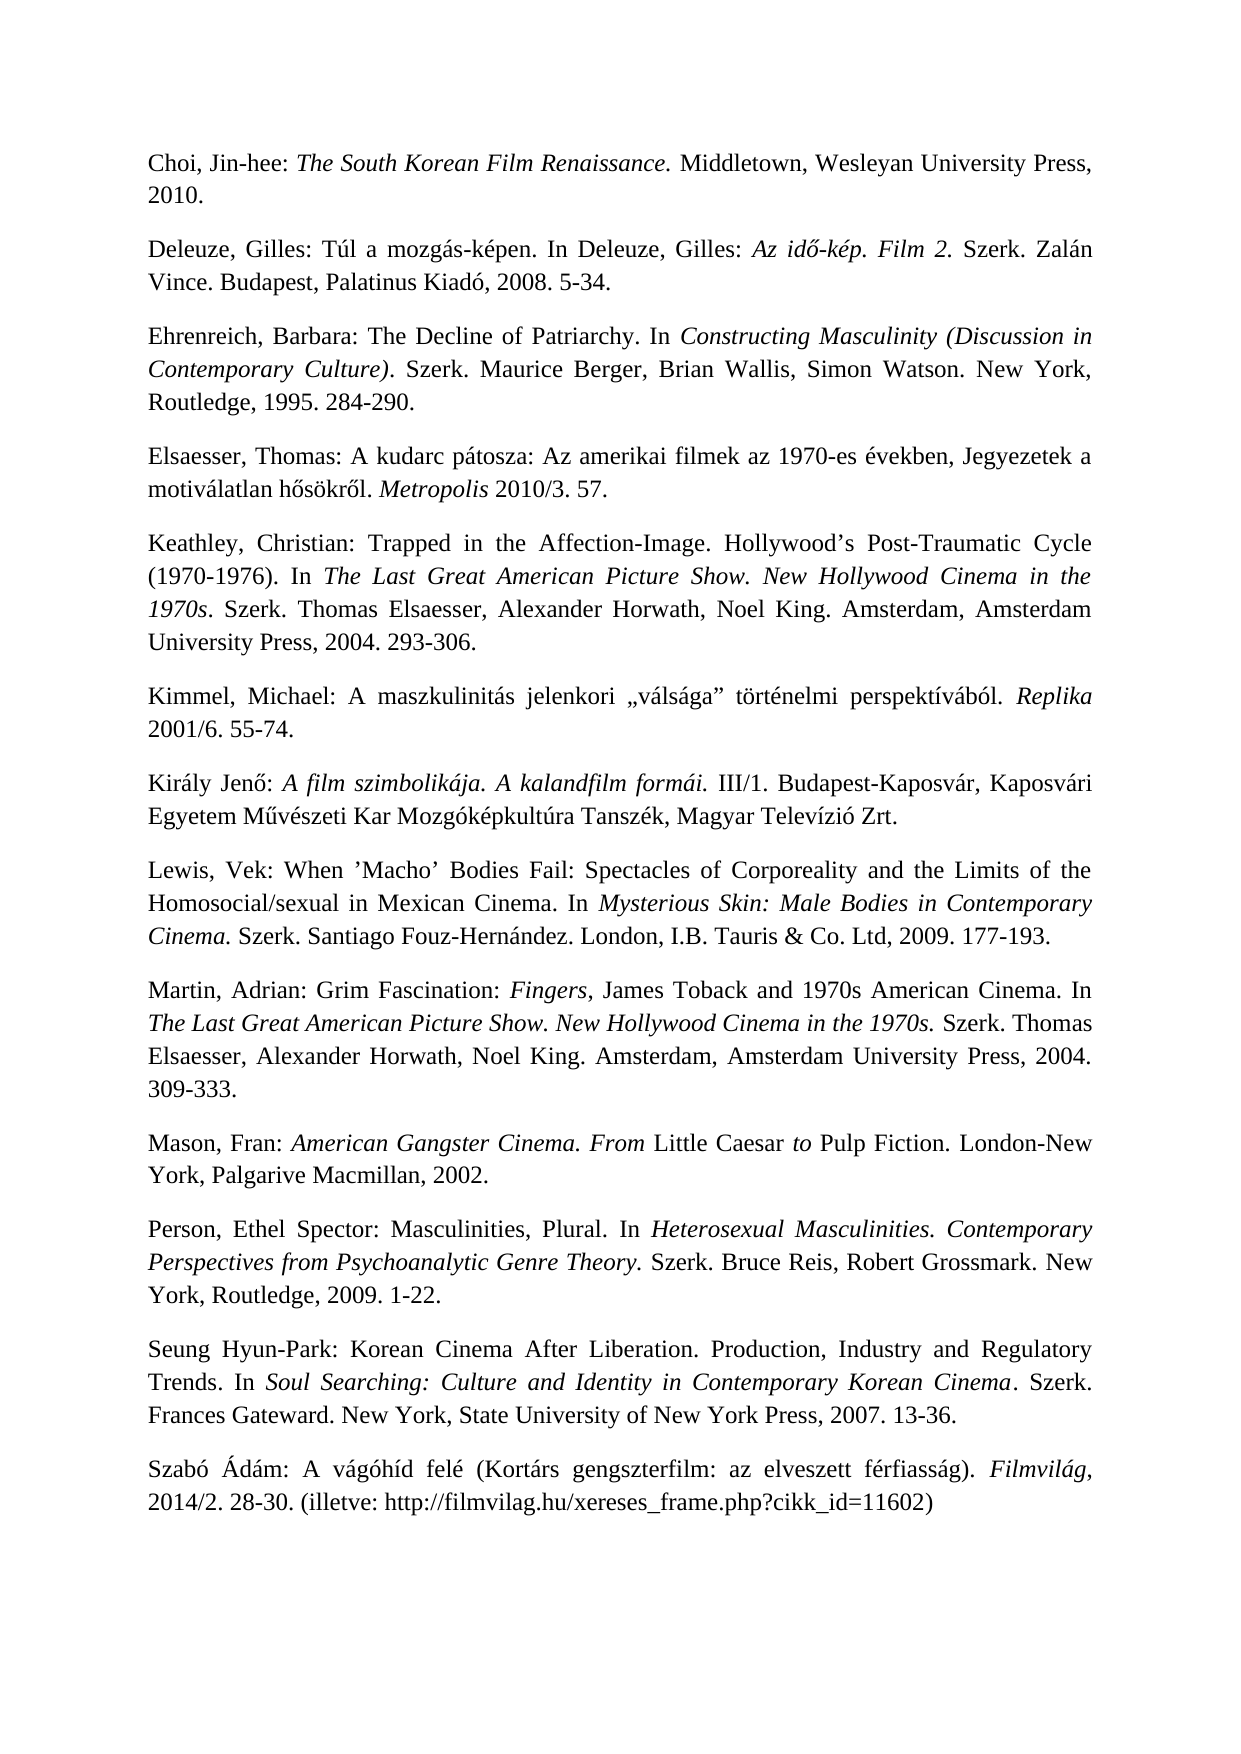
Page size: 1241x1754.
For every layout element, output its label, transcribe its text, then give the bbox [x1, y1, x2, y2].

text Elsaesser, Thomas: A kudarc pátosza: Az amerikai filmek az 1970-es években, Jegyezetek a motiválatlan hősökről. Metropolis 2010/3. 57. [148, 441, 1093, 503]
text Person, Ethel Spector: Masculinities, Plural. In Heterosexual Masculinities. Contemporary Perspectives from Psychoanalytic Genre Theory. Szerk. Bruce Reis, Robert Grossmark. New York, Routledge, 2009. 1-22. [148, 1214, 1093, 1309]
text Lewis, Vek: When ’Macho’ Bodies Fail: Spectacles of Corporeality and the Limits of the Homosocial/sexual in Mexican Cinema. In Mysterious Skin: Male Bodies in Contemporary Cinema. Szerk. Santiago Fouz-Hernández. London, I.B. Tauris & Co. Ltd, 2009. 177-193. [148, 855, 1093, 949]
text Kimmel, Michael: A maszkulinitás jelenkori „válsága” történelmi perspektívából. Replika 2001/6. 55-74. [148, 681, 1093, 743]
text Ehrenreich, Barbara: The Decline of Patriarchy. In Constructing Masculinity (Discussion in Contemporary Culture). Szerk. Maurice Berger, Brian Wallis, Simon Watson. New York, Routledge, 1995. 284-290. [148, 321, 1093, 416]
text Mason, Fran: American Gangster Cinema. From Little Caesar to Pulp Fiction. London-New York, Palgarive Macmillan, 2002. [148, 1128, 1093, 1189]
text Szabó Ádám: A vágóhíd felé (Kortárs gengszterfilm: az elveszett férfiasság). Filmvilág, 2014/2. 28-30. (illetve: http://filmvilag.hu/xereses_frame.php?cikk_id=11602) [148, 1454, 1093, 1516]
text Martin, Adrian: Grim Fascination: Fingers, James Toback and 1970s American Cinema. In The Last Great American Picture Show. New Hollywood Cinema in the 1970s. Szerk. Thomas Elsaesser, Alexander Horwath, Noel King. Amsterdam, Amsterdam University Press, 2004. 309-333. [148, 975, 1093, 1102]
text Keathley, Christian: Trapped in the Affection-Image. Hollywood’s Post-Traumatic Cycle (1970-1976). In The Last Great American Picture Show. New Hollywood Cinema in the 1970s. Szerk. Thomas Elsaesser, Alexander Horwath, Noel King. Amsterdam, Amsterdam University Press, 2004. 293-306. [148, 528, 1093, 656]
text Deleuze, Gilles: Túl a mozgás-képen. In Deleuze, Gilles: Az idő-kép. Film 2. Szerk. Zalán Vince. Budapest, Palatinus Kiadó, 2008. 5-34. [148, 234, 1093, 296]
text Choi, Jin-hee: The South Korean Film Renaissance. Middletown, Wesleyan University Press, 2010. [148, 148, 1093, 209]
text Király Jenő: A film szimbolikája. A kalandfilm formái. III/1. Budapest-Kaposvár, Kaposvári Egyetem Művészeti Kar Mozgóképkultúra Tanszék, Magyar Televízió Zrt. [148, 768, 1093, 830]
text Seung Hyun-Park: Korean Cinema After Liberation. Production, Industry and Regulatory Trends. In Soul Searching: Culture and Identity in Contemporary Korean Cinema. Szerk. Frances Gateward. New York, State University of New York Press, 2007. 13-36. [148, 1334, 1093, 1429]
